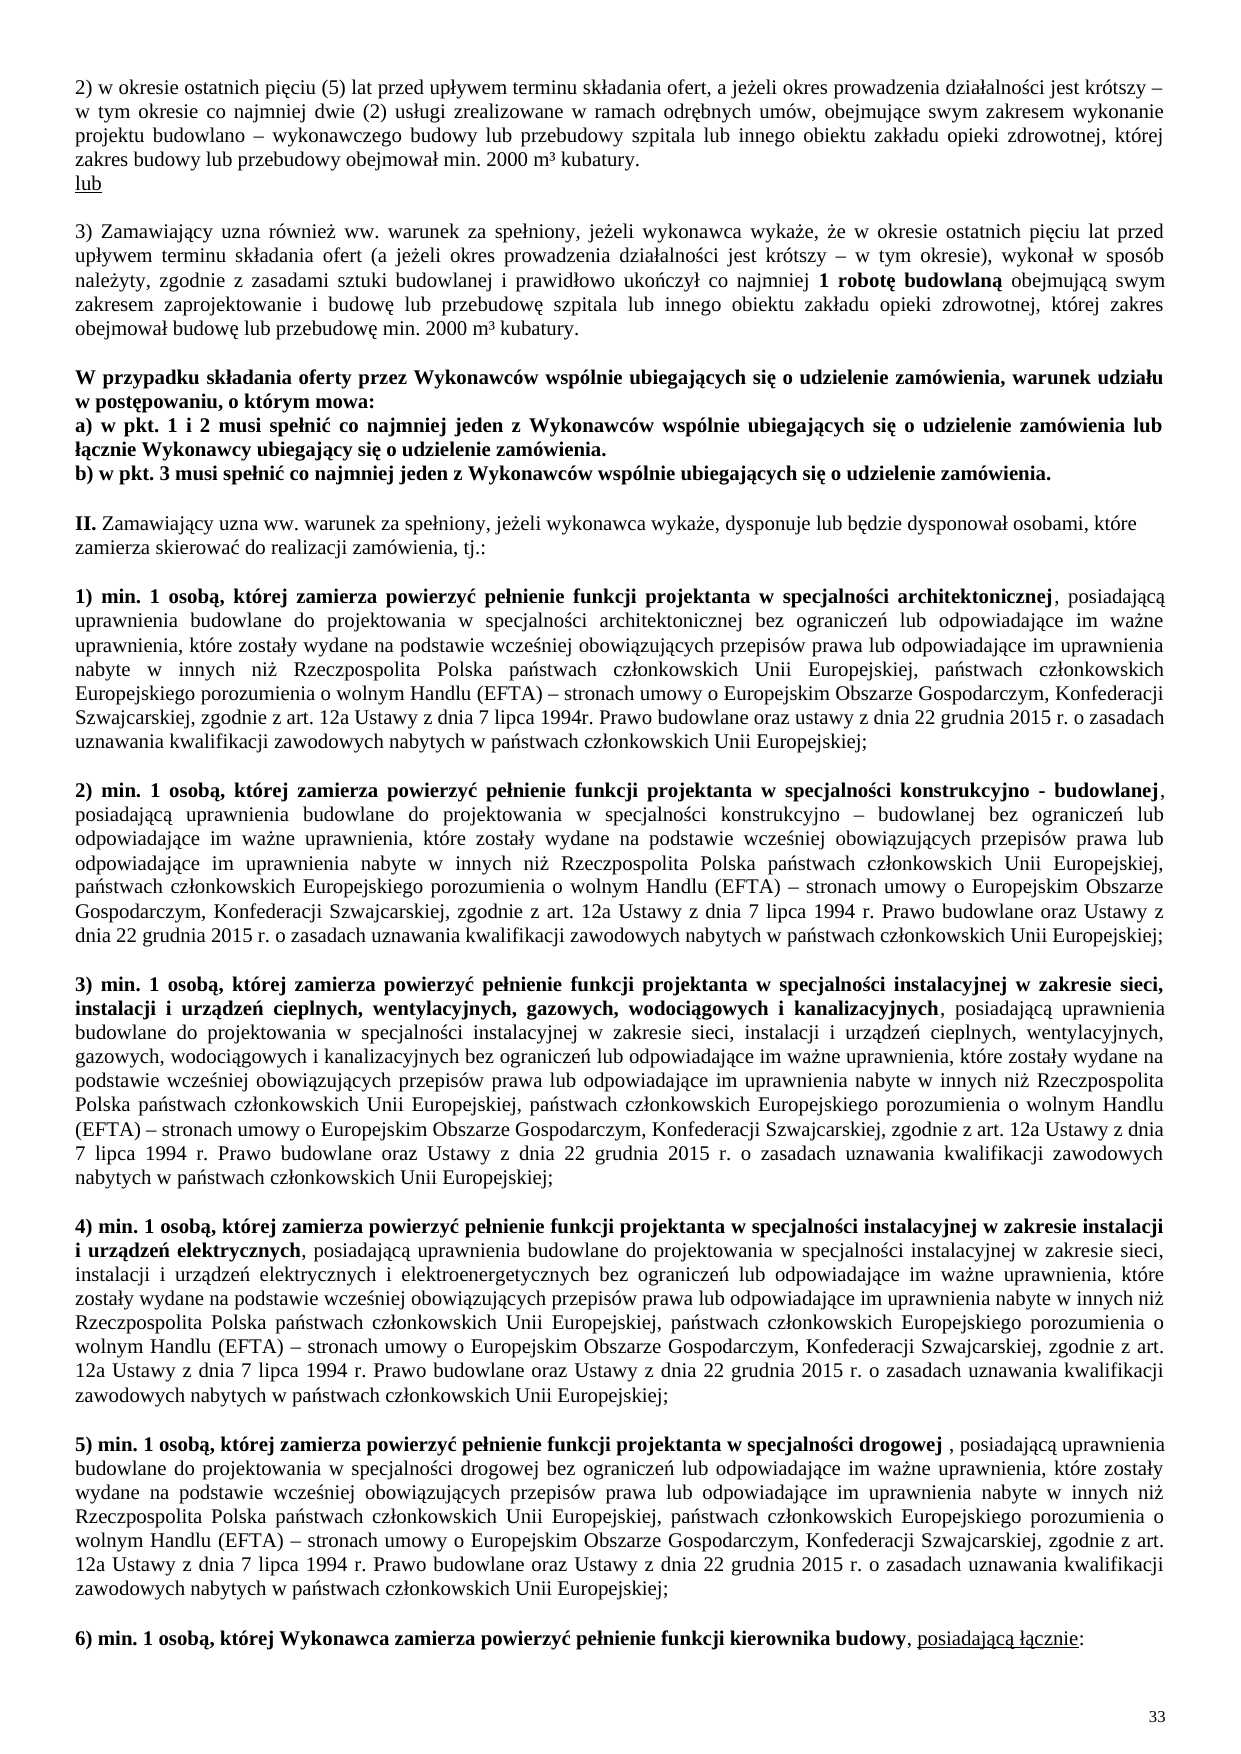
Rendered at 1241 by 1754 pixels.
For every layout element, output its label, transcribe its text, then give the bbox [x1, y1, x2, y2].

text a) w pkt. 1 i 2 musi spełnić co najmniej jeden z Wykonawców wspólnie ubiegających się o udzielenie zamówienia lub łącznie Wykonawcy ubiegający się o udzielenie zamówienia. [75, 413, 1165, 461]
text 6) min. 1 osobą, której Wykonawca zamierza powierzyć pełnienie funkcji kierownika budowy, posiadającą łącznie: [75, 1626, 1165, 1650]
text 4) min. 1 osobą, której zamierza powierzyć pełnienie funkcji projektanta w specjalności instalacyjnej w zakresie instalacji i urządzeń elektrycznych, posiadającą uprawnienia budowlane do projektowania w specjalności instalacyjnej w zakresie sieci, instalacji i urządzeń elektrycznych i elektroenergetycznych bez ograniczeń lub odpowiadające im ważne uprawnienia, które zostały wydane na podstawie wcześniej obowiązujących przepisów prawa lub odpowiadające im uprawnienia nabyte w innych niż Rzeczpospolita Polska państwach członkowskich Unii Europejskiej, państwach członkowskich Europejskiego porozumienia o wolnym Handlu (EFTA) – stronach umowy o Europejskim Obszarze Gospodarczym, Konfederacji Szwajcarskiej, zgodnie z art. 12a Ustawy z dnia 7 lipca 1994 r. Prawo budowlane oraz Ustawy z dnia 22 grudnia 2015 r. o zasadach uznawania kwalifikacji zawodowych nabytych w państwach członkowskich Unii Europejskiej; [75, 1214, 1165, 1407]
text 2) w okresie ostatnich pięciu (5) lat przed upływem terminu składania ofert, a jeżeli okres prowadzenia działalności jest krótszy – w tym okresie co najmniej dwie (2) usługi zrealizowane w ramach odrębnych umów, obejmujące swym zakresem wykonanie projektu budowlano – wykonawczego budowy lub przebudowy szpitala lub innego obiektu zakładu opieki zdrowotnej, której zakres budowy lub przebudowy obejmował min. 2000 m³ kubatury. [75, 75, 1165, 171]
text 3) min. 1 osobą, której zamierza powierzyć pełnienie funkcji projektanta w specjalności instalacyjnej w zakresie sieci, instalacji i urządzeń cieplnych, wentylacyjnych, gazowych, wodociągowych i kanalizacyjnych, posiadającą uprawnienia budowlane do projektowania w specjalności instalacyjnej w zakresie sieci, instalacji i urządzeń cieplnych, wentylacyjnych, gazowych, wodociągowych i kanalizacyjnych bez ograniczeń lub odpowiadające im ważne uprawnienia, które zostały wydane na podstawie wcześniej obowiązujących przepisów prawa lub odpowiadające im uprawnienia nabyte w innych niż Rzeczpospolita Polska państwach członkowskich Unii Europejskiej, państwach członkowskich Europejskiego porozumienia o wolnym Handlu (EFTA) – stronach umowy o Europejskim Obszarze Gospodarczym, Konfederacji Szwajcarskiej, zgodnie z art. 12a Ustawy z dnia 7 lipca 1994 r. Prawo budowlane oraz Ustawy z dnia 22 grudnia 2015 r. o zasadach uznawania kwalifikacji zawodowych nabytych w państwach członkowskich Unii Europejskiej; [75, 972, 1165, 1189]
text lub [75, 171, 1165, 195]
text 2) min. 1 osobą, której zamierza powierzyć pełnienie funkcji projektanta w specjalności konstrukcyjno - budowlanej, posiadającą uprawnienia budowlane do projektowania w specjalności konstrukcyjno – budowlanej bez ograniczeń lub odpowiadające im ważne uprawnienia, które zostały wydane na podstawie wcześniej obowiązujących przepisów prawa lub odpowiadające im uprawnienia nabyte w innych niż Rzeczpospolita Polska państwach członkowskich Unii Europejskiej, państwach członkowskich Europejskiego porozumienia o wolnym Handlu (EFTA) – stronach umowy o Europejskim Obszarze Gospodarczym, Konfederacji Szwajcarskiej, zgodnie z art. 12a Ustawy z dnia 7 lipca 1994 r. Prawo budowlane oraz Ustawy z dnia 22 grudnia 2015 r. o zasadach uznawania kwalifikacji zawodowych nabytych w państwach członkowskich Unii Europejskiej; [75, 778, 1165, 947]
text b) w pkt. 3 musi spełnić co najmniej jeden z Wykonawców wspólnie ubiegających się o udzielenie zamówienia. [75, 461, 1165, 485]
text 3) Zamawiający uzna również ww. warunek za spełniony, jeżeli wykonawca wykaże, że w okresie ostatnich pięciu lat przed upływem terminu składania ofert (a jeżeli okres prowadzenia działalności jest krótszy – w tym okresie), wykonał w sposób należyty, zgodnie z zasadami sztuki budowlanej i prawidłowo ukończył co najmniej 1 robotę budowlaną obejmującą swym zakresem zaprojektowanie i budowę lub przebudowę szpitala lub innego obiektu zakładu opieki zdrowotnej, której zakres obejmował budowę lub przebudowę min. 2000 m³ kubatury. [75, 219, 1165, 340]
text W przypadku składania oferty przez Wykonawców wspólnie ubiegających się o udzielenie zamówienia, warunek udziału w postępowaniu, o którym mowa: [75, 365, 1165, 413]
text II. Zamawiający uzna ww. warunek za spełniony, jeżeli wykonawca wykaże, dysponuje lub będzie dysponował osobami, które zamierza skierować do realizacji zamówienia, tj.: [75, 511, 1165, 559]
text 1) min. 1 osobą, której zamierza powierzyć pełnienie funkcji projektanta w specjalności architektonicznej, posiadającą uprawnienia budowlane do projektowania w specjalności architektonicznej bez ograniczeń lub odpowiadające im ważne uprawnienia, które zostały wydane na podstawie wcześniej obowiązujących przepisów prawa lub odpowiadające im uprawnienia nabyte w innych niż Rzeczpospolita Polska państwach członkowskich Unii Europejskiej, państwach członkowskich Europejskiego porozumienia o wolnym Handlu (EFTA) – stronach umowy o Europejskim Obszarze Gospodarczym, Konfederacji Szwajcarskiej, zgodnie z art. 12a Ustawy z dnia 7 lipca 1994r. Prawo budowlane oraz ustawy z dnia 22 grudnia 2015 r. o zasadach uznawania kwalifikacji zawodowych nabytych w państwach członkowskich Unii Europejskiej; [75, 584, 1165, 753]
text 5) min. 1 osobą, której zamierza powierzyć pełnienie funkcji projektanta w specjalności drogowej , posiadającą uprawnienia budowlane do projektowania w specjalności drogowej bez ograniczeń lub odpowiadające im ważne uprawnienia, które zostały wydane na podstawie wcześniej obowiązujących przepisów prawa lub odpowiadające im uprawnienia nabyte w innych niż Rzeczpospolita Polska państwach członkowskich Unii Europejskiej, państwach członkowskich Europejskiego porozumienia o wolnym Handlu (EFTA) – stronach umowy o Europejskim Obszarze Gospodarczym, Konfederacji Szwajcarskiej, zgodnie z art. 12a Ustawy z dnia 7 lipca 1994 r. Prawo budowlane oraz Ustawy z dnia 22 grudnia 2015 r. o zasadach uznawania kwalifikacji zawodowych nabytych w państwach członkowskich Unii Europejskiej; [75, 1432, 1165, 1600]
